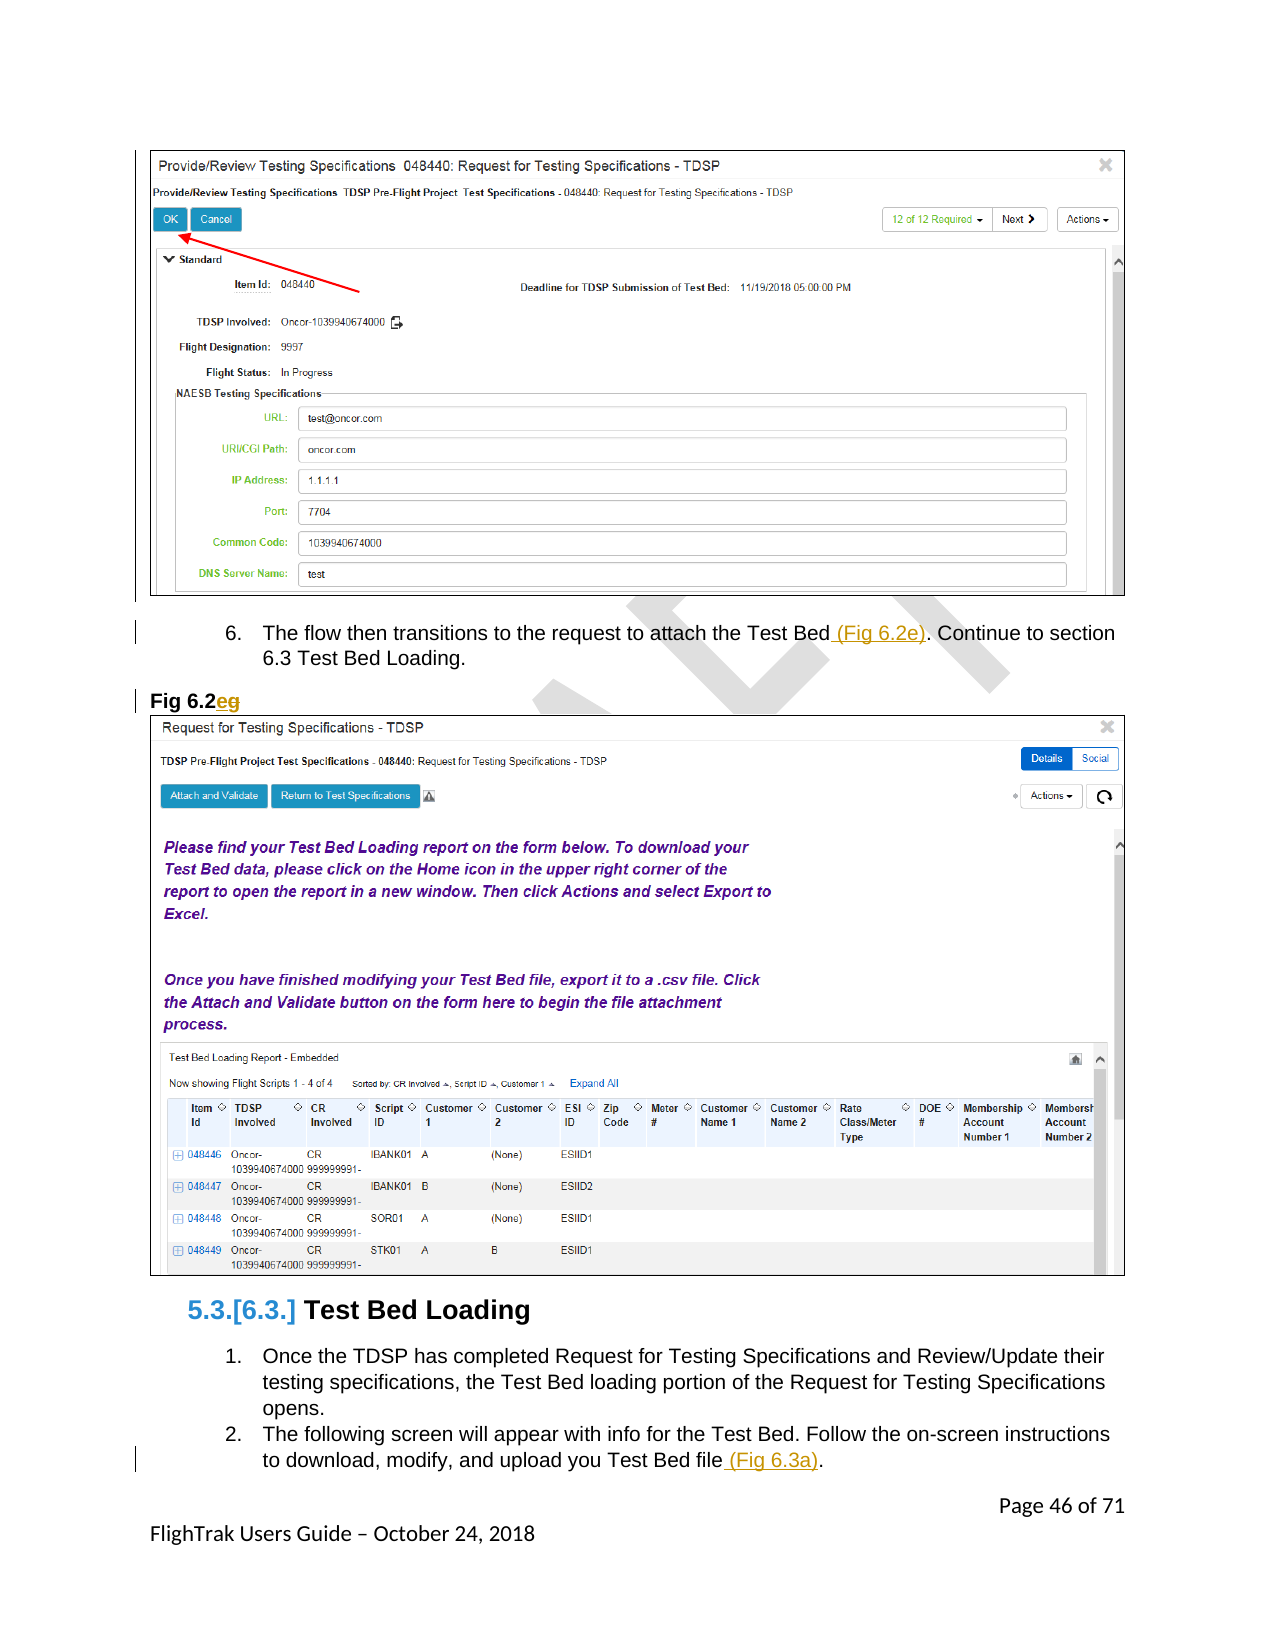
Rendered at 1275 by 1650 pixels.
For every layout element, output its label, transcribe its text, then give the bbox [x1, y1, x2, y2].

list The flow then transitions to the request to attach the Test Bed. Continue to section 6.3 Test Bed Loading. [225, 620, 1125, 670]
list The following screen will appear with info for the Test Bed. Follow the on-screen instructions to download, modify, and upload you Test Bed file. [225, 1422, 1125, 1472]
list Once the TDSP has completed Request for Testing Specifications and Review/Update their testing specifications, the Test Bed loading portion of the Request for Testing Specifications opens. [225, 1344, 1125, 1420]
picture [151, 716, 1124, 1275]
picture [151, 151, 1124, 595]
subtitle Test Bed Loading [187, 1294, 1125, 1325]
text Fig 6.2 [150, 689, 1125, 713]
